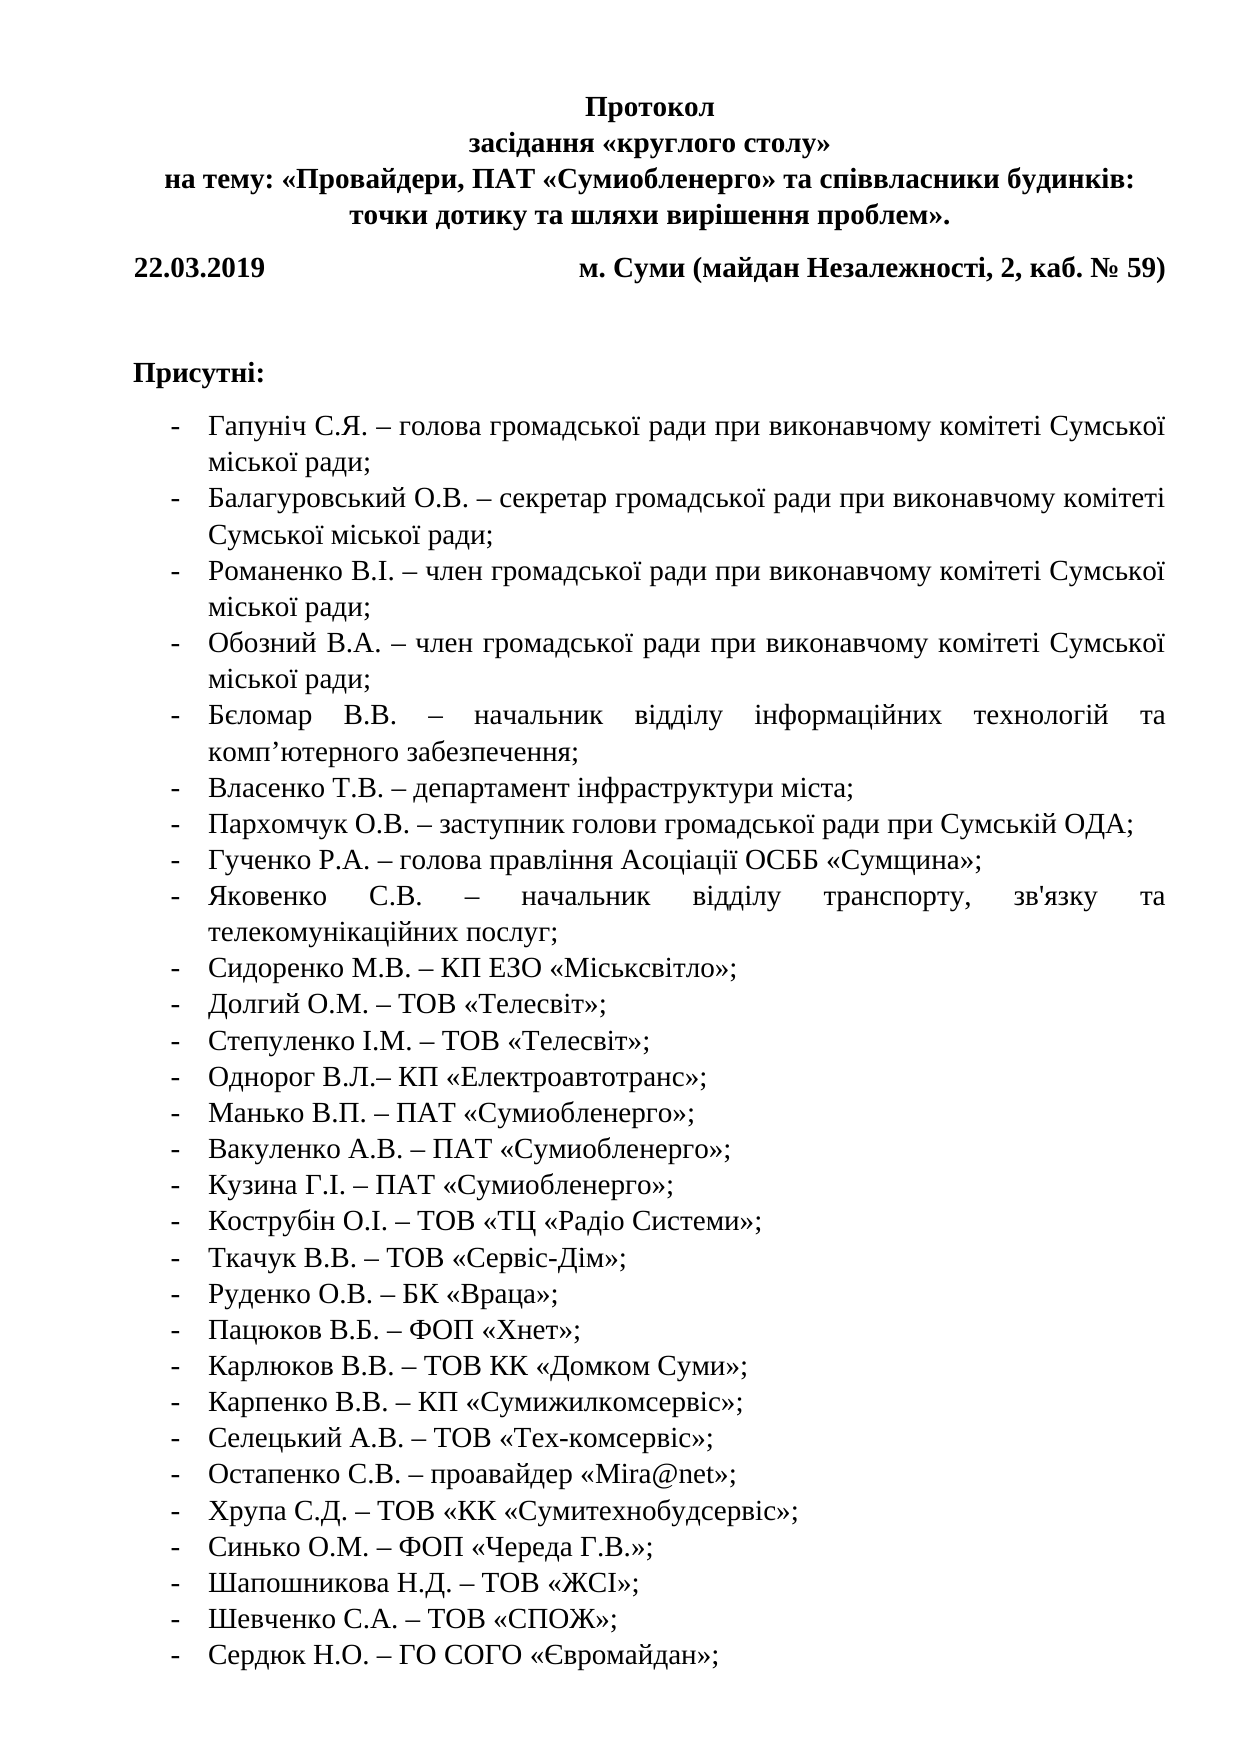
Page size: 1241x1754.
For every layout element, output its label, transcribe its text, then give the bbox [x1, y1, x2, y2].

list Селецький А.В. – ТОВ «Тех-комсервіс»; [170, 1420, 1167, 1454]
list Романенко В.І. – член громадської ради при виконавчому комітеті Сумської міської ради; [170, 553, 1167, 623]
list Шевченко С.А. – ТОВ «СПОЖ»; [170, 1601, 1167, 1635]
list Долгий О.М. – ТОВ «Телесвіт»; [170, 987, 1167, 1020]
text на тему: «Провайдери, ПАТ «Сумиобленерго» та співвласники будинків: точки дотику та шляхи вирішення проблем». [133, 161, 1167, 231]
list Вакуленко А.В. – ПАТ «Сумиобленерго»; [170, 1131, 1167, 1165]
list Обозний В.А. – член громадської ради при виконавчому комітеті Сумської міської ради; [170, 625, 1167, 695]
list Руденко О.В. – БК «Враца»; [170, 1276, 1167, 1309]
text 22.03.2019 м. Суми (майдан Незалежності, 2, каб. № 59) [133, 250, 1167, 283]
list Хрупа С.Д. – ТОВ «КК «Сумитехнобудсервіс»; [170, 1493, 1167, 1526]
list Кострубін О.І. – ТОВ «ТЦ «Радіо Системи»; [170, 1203, 1167, 1237]
list Манько В.П. – ПАТ «Сумиобленерго»; [170, 1095, 1167, 1129]
list Ткачук В.В. – ТОВ «Сервіс-Дім»; [170, 1240, 1167, 1273]
list Однорог В.Л.– КП «Електроавтотранс»; [170, 1059, 1167, 1092]
list Карпенко В.В. – КП «Сумижилкомсервіс»; [170, 1384, 1167, 1418]
list Карлюков В.В. – ТОВ КК «Домком Суми»; [170, 1348, 1167, 1382]
text засідання «круглого столу» [133, 125, 1167, 158]
list Степуленко І.М. – ТОВ «Телесвіт»; [170, 1023, 1167, 1056]
text Присутні: [133, 356, 1167, 389]
list Синько О.М. – ФОП «Череда Г.В.»; [170, 1529, 1167, 1562]
text Протокол [133, 89, 1167, 122]
list Пархомчук О.В. – заступник голови громадської ради при Сумській ОДА; [170, 806, 1167, 839]
list Яковенко С.В. – начальник відділу транспорту, зв'язку та телекомунікаційних послуг; [170, 878, 1167, 948]
list Бєломар В.В. – начальник відділу інформаційних технологій та комп’ютерного забезпечення; [170, 697, 1167, 767]
list Гапуніч С.Я. – голова громадської ради при виконавчому комітеті Сумської міської ради; [170, 408, 1167, 478]
list Гученко Р.А. – голова правління Асоціації ОСББ «Сумщина»; [170, 842, 1167, 876]
list Остапенко С.В. – проавайдер «Mira@net»; [170, 1457, 1167, 1490]
list Шапошникова Н.Д. – ТОВ «ЖСІ»; [170, 1565, 1167, 1598]
list Сердюк Н.О. – ГО СОГО «Євромайдан»; [170, 1637, 1167, 1671]
list Кузина Г.І. – ПАТ «Сумиобленерго»; [170, 1167, 1167, 1201]
list Балагуровський О.В. – секретар громадської ради при виконавчому комітеті Сумської міської ради; [170, 481, 1167, 550]
list Власенко Т.В. – департамент інфраструктури міста; [170, 770, 1167, 803]
list Пацюков В.Б. – ФОП «Хнет»; [170, 1312, 1167, 1346]
list Сидоренко М.В. – КП ЕЗО «Міськсвітло»; [170, 951, 1167, 984]
